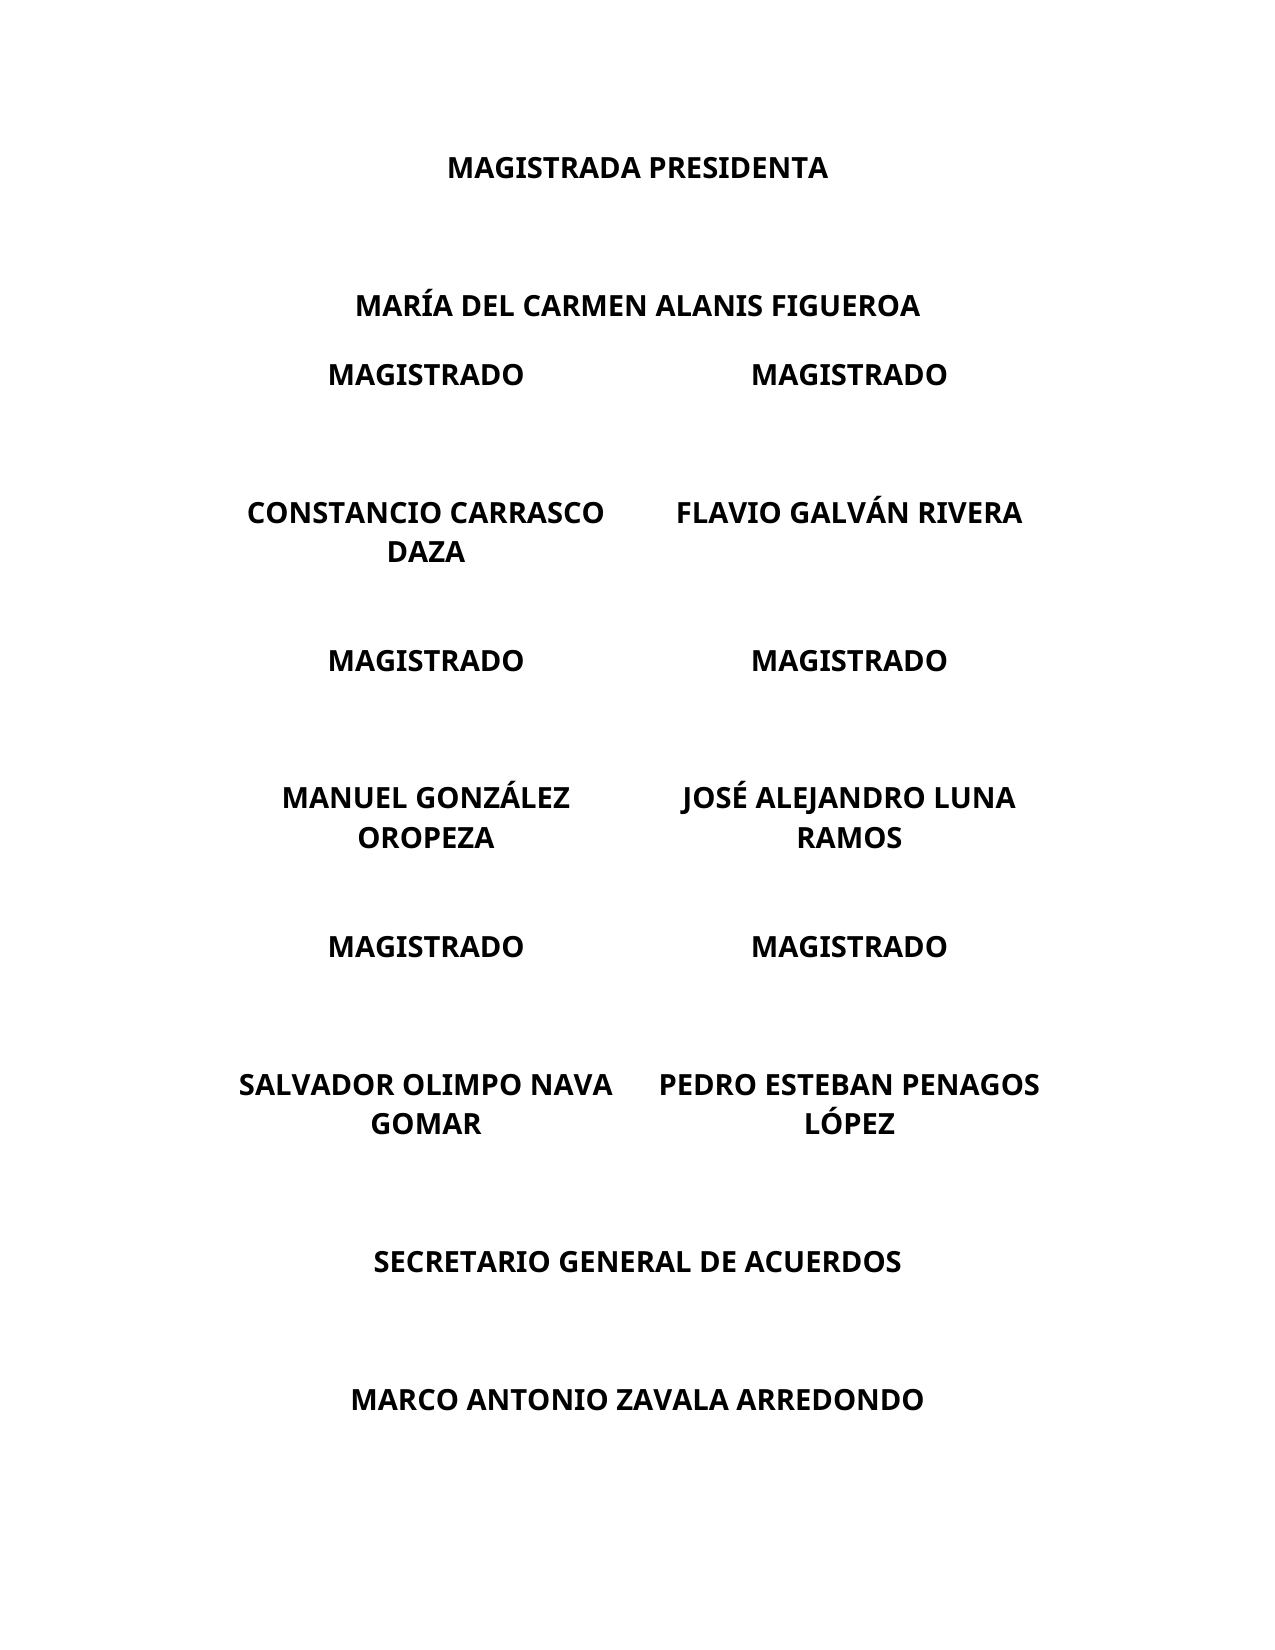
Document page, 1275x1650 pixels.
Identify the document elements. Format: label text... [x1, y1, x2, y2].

text MARCO ANTONIO ZAVALA ARREDONDO [177, 1379, 1098, 1418]
table_cell MAGISTRADO PEDRO ESTEBAN PENAGOS LÓPEZ [638, 857, 1061, 1212]
table_header MAGISTRADO CONSTANCIO CARRASCO DAZA [214, 354, 637, 571]
table_header MAGISTRADO FLAVIO GALVÁN RIVERA [638, 354, 1061, 571]
text MARÍA DEL CARMEN ALANIS FIGUEROA [177, 285, 1098, 325]
table_cell MAGISTRADO JOSÉ ALEJANDRO LUNA RAMOS [638, 571, 1061, 857]
table_cell MAGISTRADO SALVADOR OLIMPO NAVA GOMAR [214, 857, 637, 1212]
table_cell MAGISTRADO MANUEL GONZÁLEZ OROPEZA [214, 571, 637, 857]
text MAGISTRADA PRESIDENTA [177, 148, 1098, 187]
text SECRETARIO GENERAL DE ACUERDOS [177, 1241, 1098, 1281]
